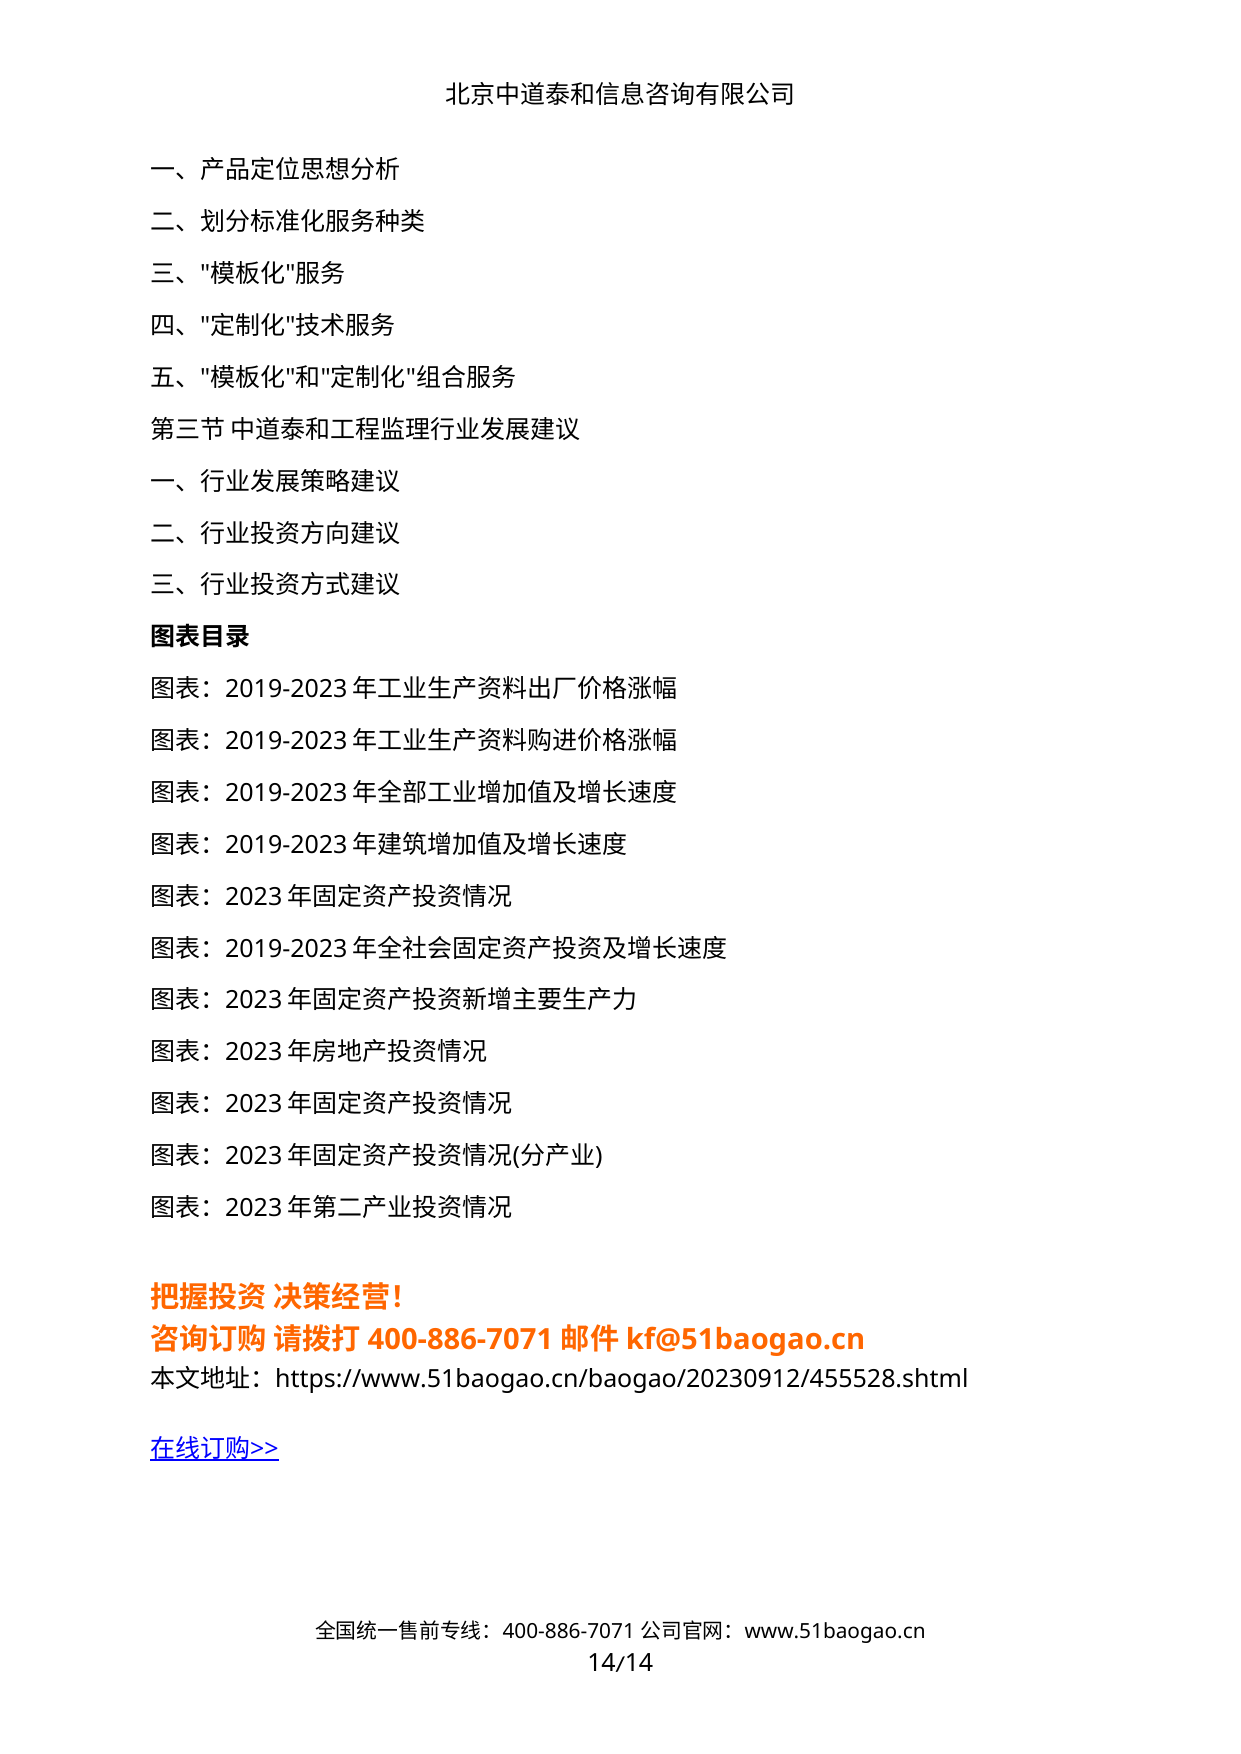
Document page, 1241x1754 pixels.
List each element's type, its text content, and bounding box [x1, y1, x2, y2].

text 图表目录 [150, 617, 1090, 653]
text 一、产品定位思想分析 [150, 150, 1090, 186]
text 图表：2019-2023年工业生产资料购进价格涨幅 [150, 721, 1090, 757]
text 一、行业发展策略建议 [150, 461, 1090, 497]
text 四、"定制化"技术服务 [150, 306, 1090, 342]
text 图表：2023年固定资产投资情况 [150, 1084, 1090, 1120]
text 图表：2023年固定资产投资情况 [150, 876, 1090, 912]
text 图表：2023年固定资产投资新增主要生产力 [150, 980, 1090, 1016]
text 三、"模板化"服务 [150, 254, 1090, 290]
text 图表：2023年固定资产投资情况(分产业) [150, 1136, 1090, 1172]
text 图表：2019-2023年建筑增加值及增长速度 [150, 824, 1090, 861]
text 五、"模板化"和"定制化"组合服务 [150, 357, 1090, 394]
text 在线订购>> [150, 1394, 1090, 1465]
text 图表：2019-2023年工业生产资料出厂价格涨幅 [150, 669, 1090, 705]
text 图表：2019-2023年全部工业增加值及增长速度 [150, 772, 1090, 809]
text 第三节 中道泰和工程监理行业发展建议 [150, 409, 1090, 446]
text 图表：2023年第二产业投资情况 [150, 1187, 1090, 1224]
text 把握投资 决策经营！咨询订购 请拨打 400-886-7071 邮件 kf@51baogao.cn本文地址：https://www.51baogao.cn/baogao/20230912/455528.shtml [150, 1239, 1090, 1394]
text 二、划分标准化服务种类 [150, 202, 1090, 238]
text 三、行业投资方式建议 [150, 565, 1090, 601]
text 图表：2023年房地产投资情况 [150, 1032, 1090, 1068]
text 二、行业投资方向建议 [150, 513, 1090, 549]
text 图表：2019-2023年全社会固定资产投资及增长速度 [150, 928, 1090, 964]
